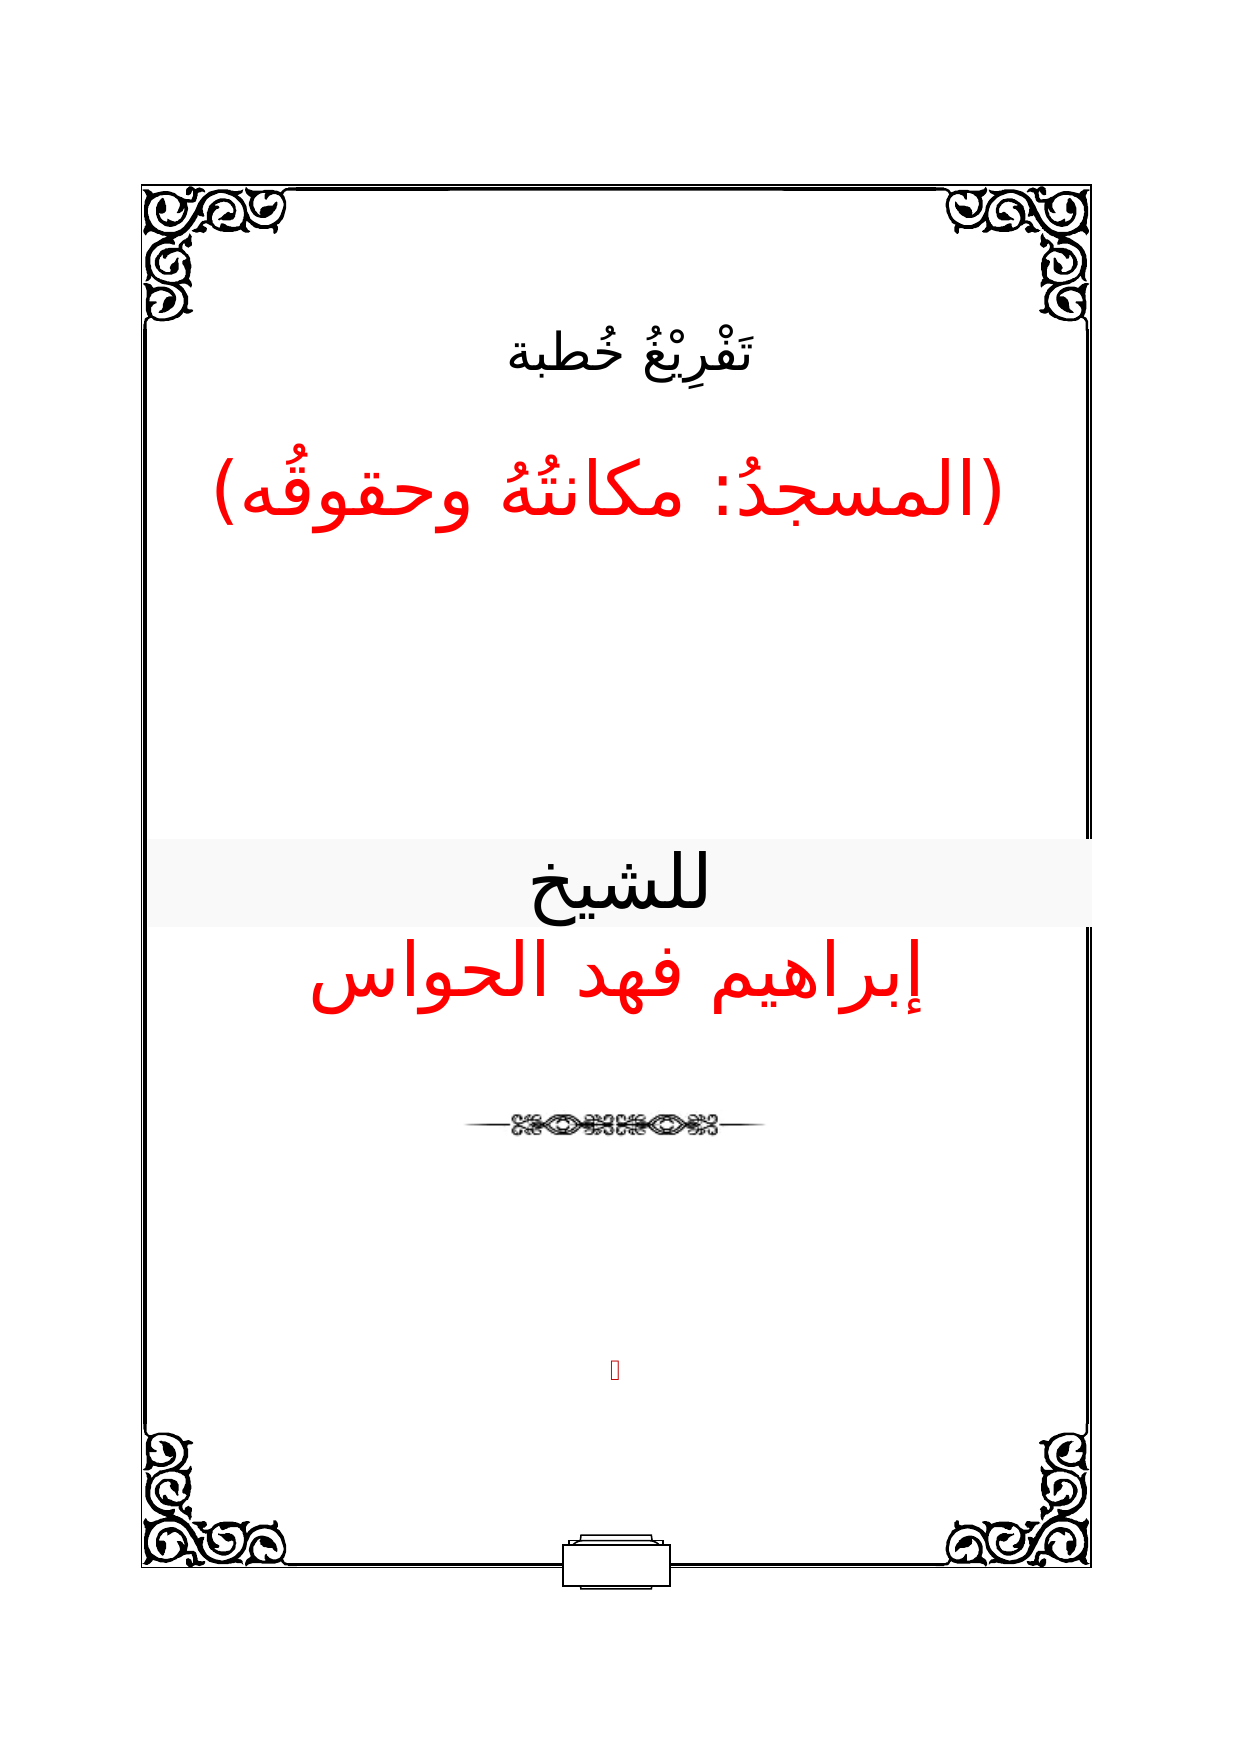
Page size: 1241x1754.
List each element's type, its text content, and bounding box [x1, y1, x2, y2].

subtitle للشيخ [148, 839, 1092, 927]
text إبراهيم فهد الحواس [148, 927, 1092, 1014]
text (المسجدُ: مكانتُهُ وحقوقُه) [148, 445, 1092, 533]
